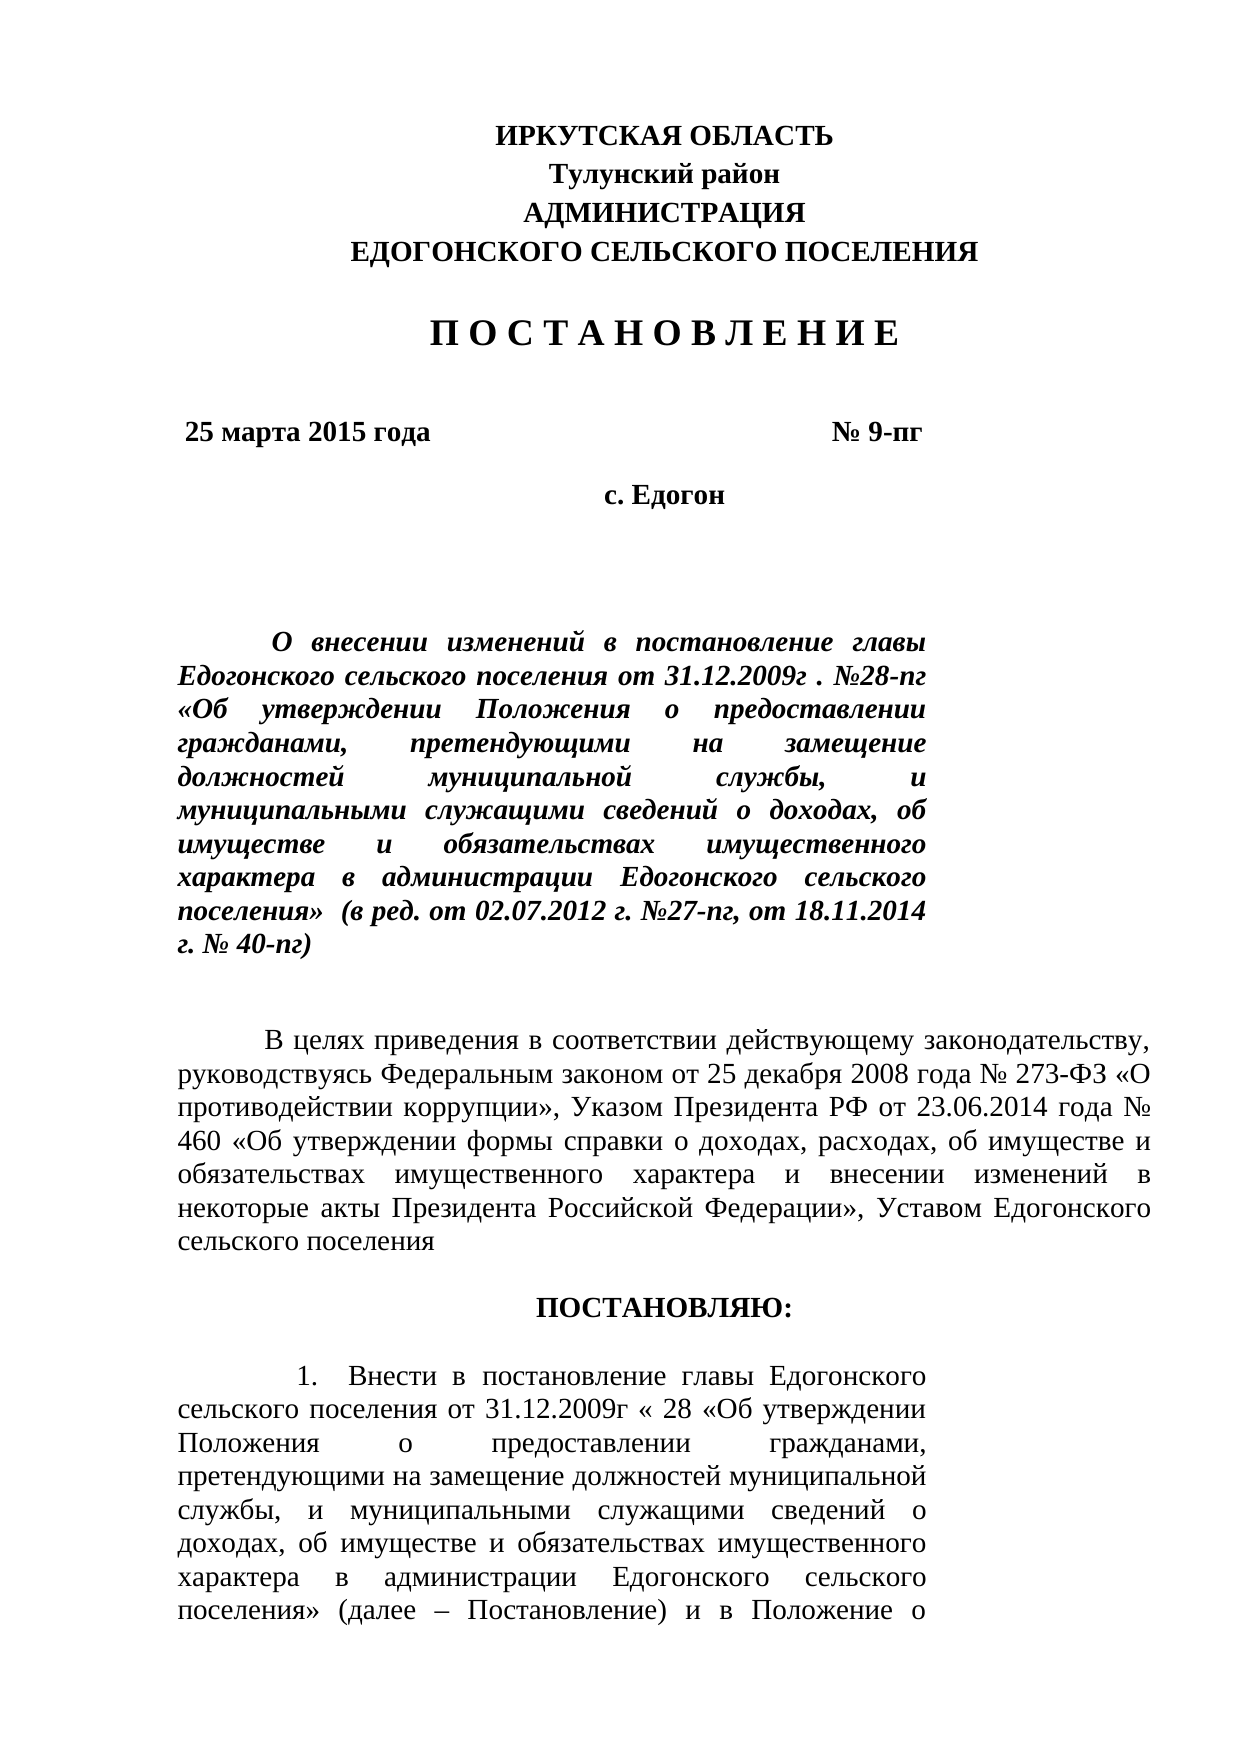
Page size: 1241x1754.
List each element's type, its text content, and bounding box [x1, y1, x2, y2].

text ЕДОГОНСКОГО СЕЛЬСКОГО ПОСЕЛЕНИЯ [177, 234, 1152, 267]
text Тулунский район [177, 157, 1152, 190]
text О внесении изменений в постановление главы Едогонского сельского поселения от 31.12.2009г . №28-пг «Об утверждении Положения о предоставлении гражданами, претендующими на замещение должностей муниципальной службы, и муниципальными служащими сведений о доходах, об имуществе и обязательствах имущественного характера в администрации Едогонского сельского поселения» (в ред. от 02.07.2012 г. №27-пг, от 18.11.2014 г. № 40-пг) [177, 624, 927, 960]
text П О С Т А Н О В Л Е Н И Е [177, 311, 1152, 354]
text с. Едогон [177, 477, 1152, 511]
text 25 марта 2015 года № 9-пг [177, 414, 1152, 448]
text ПОСТАНОВЛЯЮ: [177, 1291, 1152, 1324]
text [177, 1358, 927, 1626]
text АДМИНИСТРАЦИЯ [177, 195, 1152, 229]
text В целях приведения в соответствии действующему законодательству, руководствуясь Федеральным законом от 25 декабря 2008 года № 273-ФЗ «О противодействии коррупции», Указом Президента РФ от 23.06.2014 года № 460 «Об утверждении формы справки о доходах, расходах, об имуществе и обязательствах имущественного характера и внесении изменений в некоторые акты Президента Российской Федерации», Уставом Едогонского сельского поселения [177, 1022, 1152, 1257]
text ИРКУТСКАЯ ОБЛАСТЬ [177, 118, 1152, 152]
